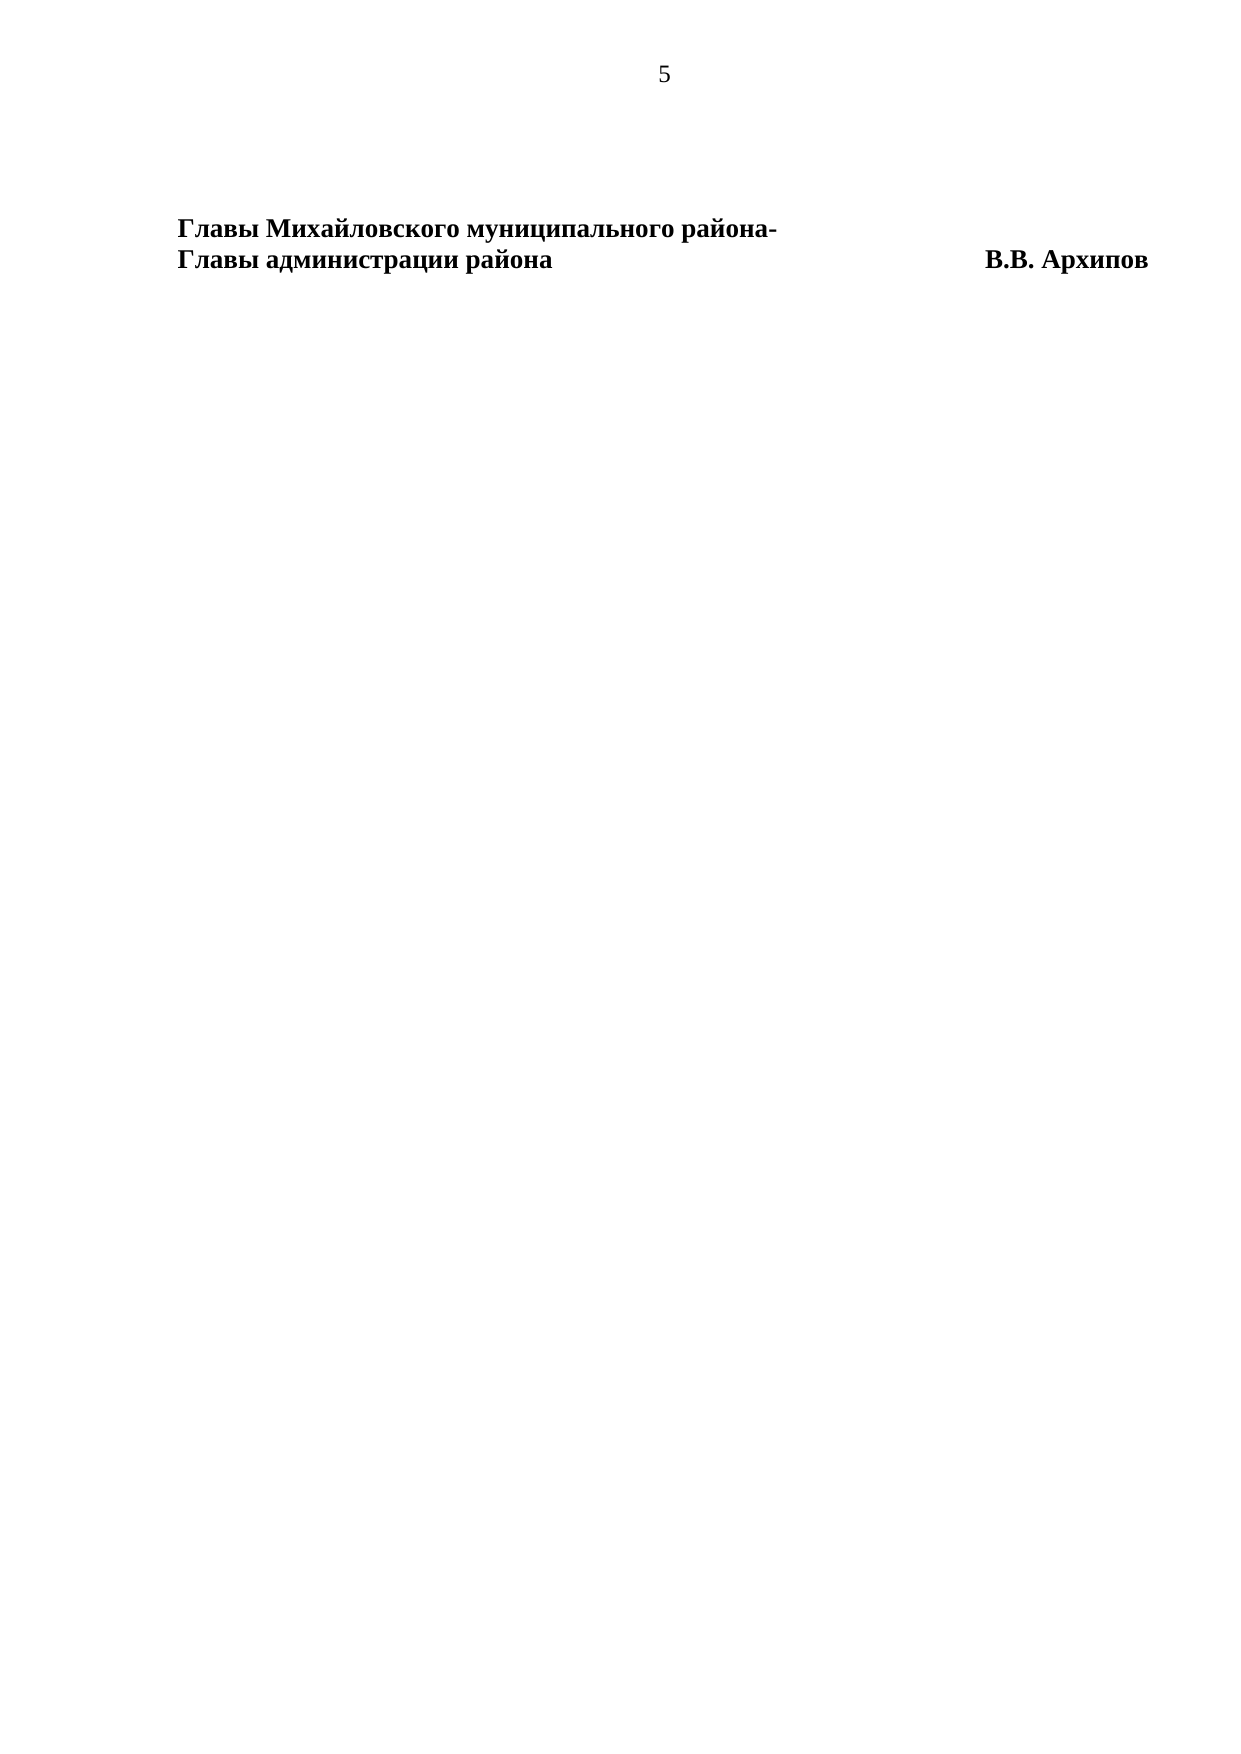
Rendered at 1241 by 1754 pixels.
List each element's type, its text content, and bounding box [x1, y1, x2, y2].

text Главы Михайловского муниципального района- [177, 212, 1118, 244]
text Главы администрации района В.В. Архипов [177, 244, 1152, 275]
